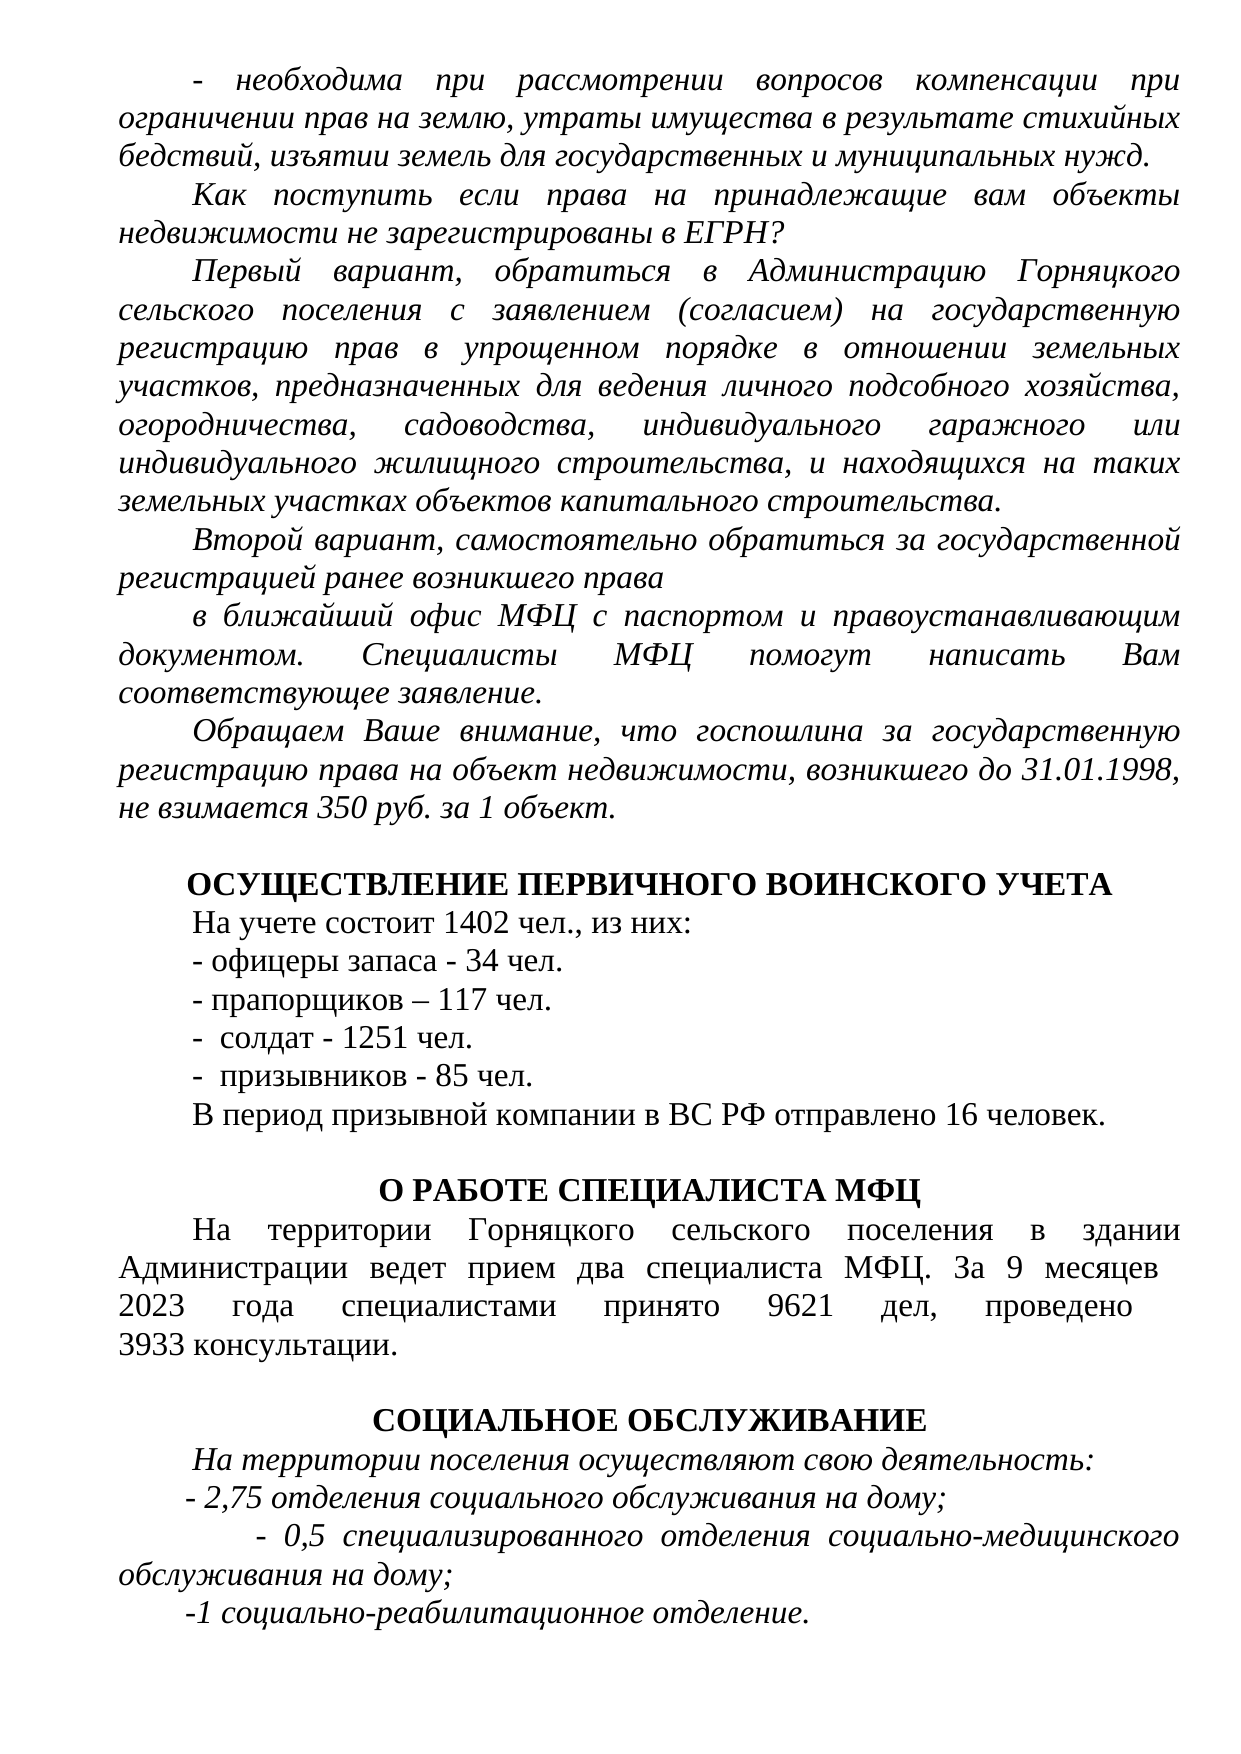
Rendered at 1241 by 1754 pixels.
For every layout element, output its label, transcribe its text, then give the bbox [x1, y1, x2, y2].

text Как поступить если права на принадлежащие вам объекты недвижимости не зарегистрированы в ЕГРН? [118, 174, 1181, 251]
text Обращаем Ваше внимание, что госпошлина за государственную регистрацию права на объект недвижимости, возникшего до 31.01.1998, не взимается 350 руб. за 1 объект. [118, 711, 1181, 826]
text - солдат - 1251 чел. [118, 1017, 1181, 1056]
subtitle СОЦИАЛЬНОЕ ОБСЛУЖИВАНИЕ [118, 1401, 1181, 1439]
text - необходима при рассмотрении вопросов компенсации при ограничении прав на землю, утраты имущества в результате стихийных бедствий, изъятии земель для государственных и муниципальных нужд. [118, 59, 1181, 174]
text Второй вариант, самостоятельно обратиться за государственной регистрацией ранее возникшего права [118, 519, 1181, 596]
text - 0,5 специализированного отделения социально-медицинского обслуживания на дому; [118, 1516, 1181, 1592]
text -1 социально-реабилитационное отделение. [118, 1592, 1181, 1631]
text На территории поселения осуществляют свою деятельность: [118, 1439, 1181, 1477]
text Первый вариант, обратиться в Администрацию Горняцкого сельского поселения с заявлением (согласием) на государственную регистрацию прав в упрощенном порядке в отношении земельных участков, предназначенных для ведения личного подсобного хозяйства, огородничества, садоводства, индивидуального гаражного или индивидуального жилищного строительства, и находящихся на таких земельных участках объектов капитального строительства. [118, 251, 1181, 519]
text В период призывной компании в ВС РФ отправлено 16 человек. [118, 1094, 1181, 1132]
text На учете состоит 1402 чел., из них: [118, 902, 1181, 941]
text - 2,75 отделения социального обслуживания на дому; [118, 1477, 1181, 1516]
text - призывников - 85 чел. [118, 1056, 1181, 1094]
subtitle О РАБОТЕ СПЕЦИАЛИСТА МФЦ [118, 1171, 1181, 1209]
text - офицеры запаса - 34 чел. [118, 941, 1181, 979]
text На территории Горняцкого сельского поселения в здании Администрации ведет прием два специалиста МФЦ. За 9 месяцев 2023 года специалистами принято 9621 дел, проведено 3933 консультации. [118, 1209, 1181, 1362]
text - прапорщиков – 117 чел. [118, 979, 1181, 1017]
text в ближайший офис МФЦ с паспортом и правоустанавливающим документом. Специалисты МФЦ помогут написать Вам соответствующее заявление. [118, 596, 1181, 711]
subtitle ОСУЩЕСТВЛЕНИЕ ПЕРВИЧНОГО ВОИНСКОГО УЧЕТА [118, 864, 1181, 902]
